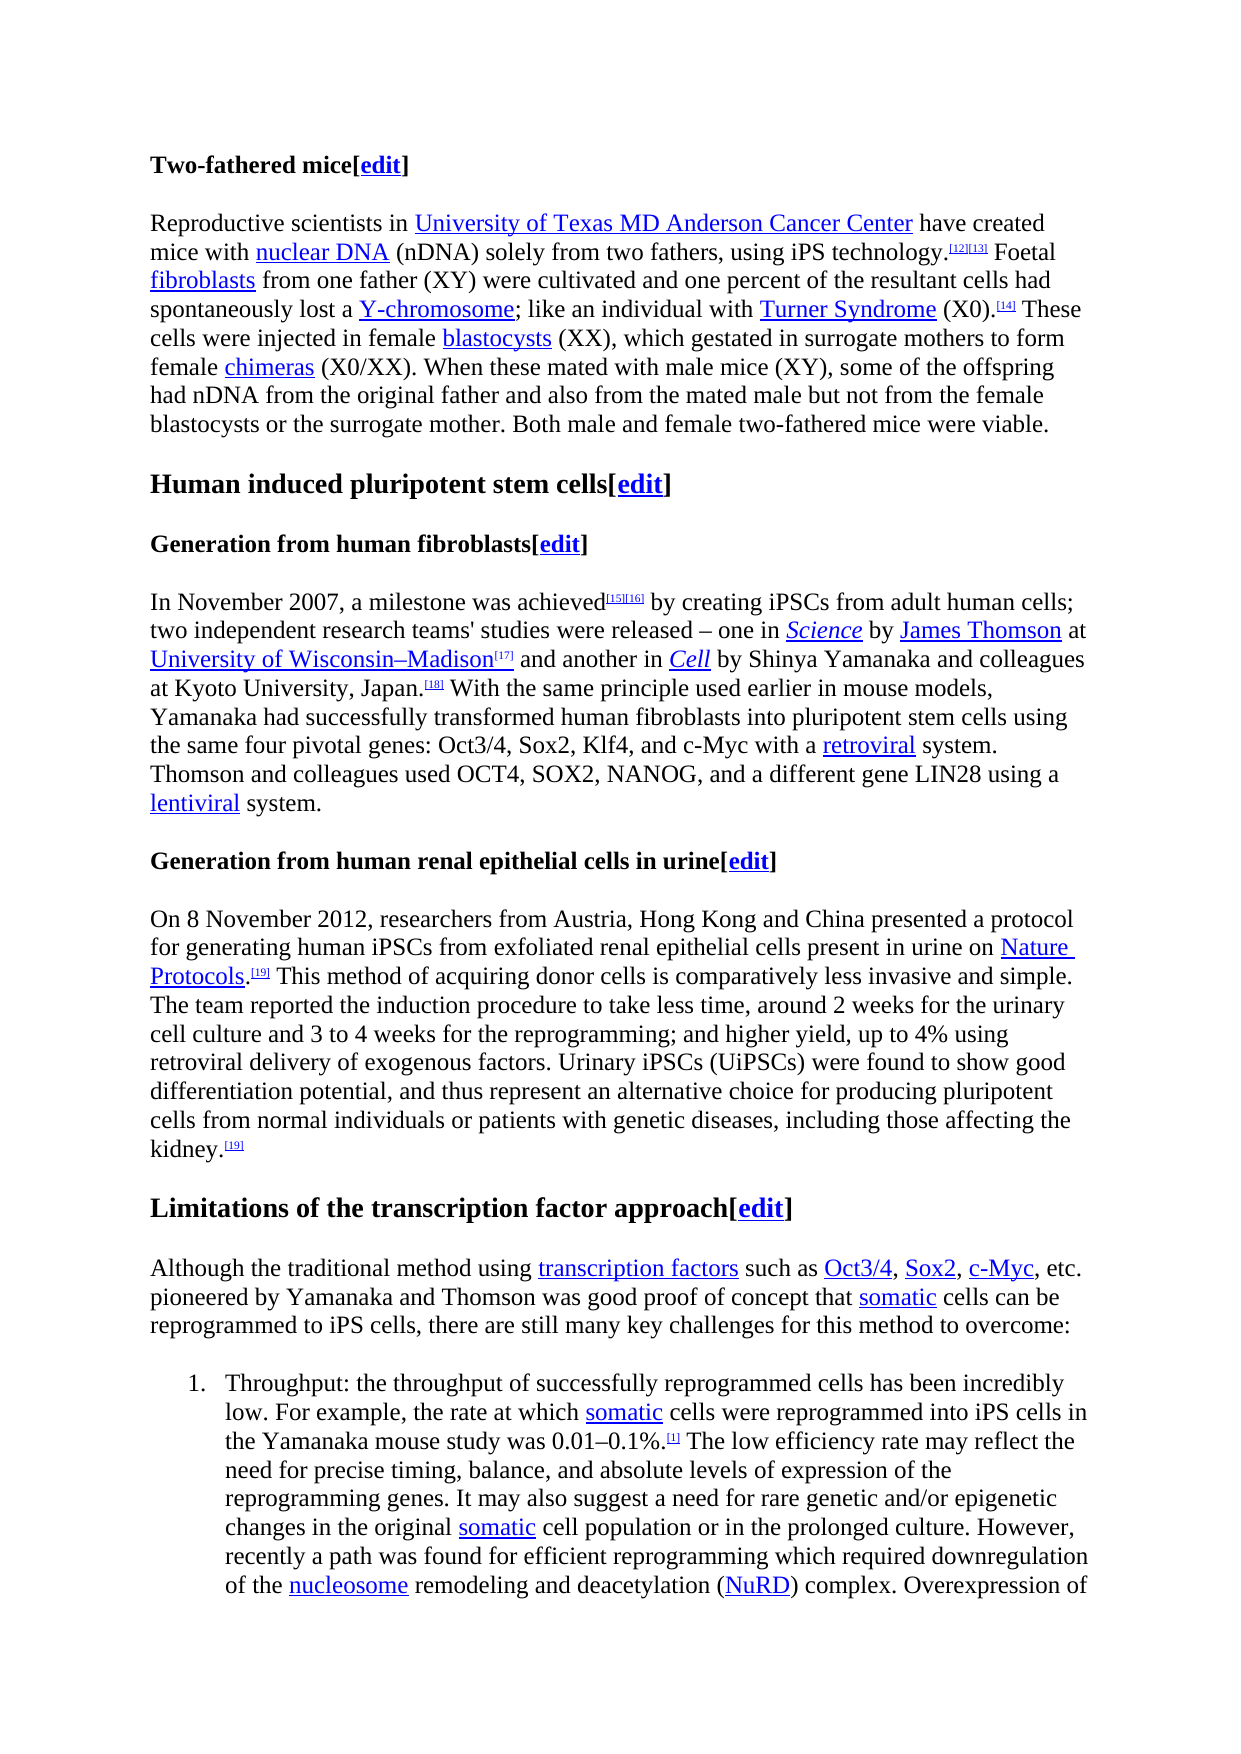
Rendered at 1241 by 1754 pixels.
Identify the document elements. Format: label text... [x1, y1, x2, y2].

text Two-fathered mice[edit] [150, 150, 1090, 179]
text Although the traditional method using transcription factors such as Oct3/4, Sox2, c-Myc, etc. pioneered by Yamanaka and Thomson was good proof of concept that somatic cells can be reprogrammed to iPS cells, there are still many key challenges for this method to overcome: [150, 1253, 1090, 1339]
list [187, 1368, 1090, 1598]
text Reproductive scientists in University of Texas MD Anderson Cancer Center have created mice with nuclear DNA (nDNA) solely from two fathers, using iPS technology.[12][13] Foetal fibroblasts from one father (XY) were cultivated and one percent of the resultant cells had spontaneously lost a Y-chromosome; like an individual with Turner Syndrome (X0).[14] These cells were injected in female blastocysts (XX), which gestated in surrogate mothers to form female chimeras (X0/XX). When these mated with male mice (XY), some of the offspring had nDNA from the original father and also from the mated male but not from the female blastocysts or the surrogate mother. Both male and female two-fathered mice were viable. [150, 208, 1090, 438]
text Generation from human renal epithelial cells in urine[edit] [150, 846, 1090, 874]
text Human induced pluripotent stem cells[edit] [150, 467, 1090, 499]
text In November 2007, a milestone was achieved[15][16] by creating iPSCs from adult human cells; two independent research teams' studies were released – one in Science by James Thomson at University of Wisconsin–Madison[17] and another in Cell by Shinya Yamanaka and colleagues at Kyoto University, Japan.[18] With the same principle used earlier in mouse models, Yamanaka had successfully transformed human fibroblasts into pluripotent stem cells using the same four pivotal genes: Oct3/4, Sox2, Klf4, and c-Myc with a retroviral system. Thomson and colleagues used OCT4, SOX2, NANOG, and a different gene LIN28 using a lentiviral system. [150, 587, 1090, 817]
text Generation from human fibroblasts[edit] [150, 529, 1090, 557]
text Limitations of the transcription factor approach[edit] [150, 1192, 1090, 1224]
text On 8 November 2012, researchers from Austria, Hong Kong and China presented a protocol for generating human iPSCs from exfoliated renal epithelial cells present in urine on Nature Protocols.[19] This method of acquiring donor cells is comparatively less invasive and simple. The team reported the induction procedure to take less time, around 2 weeks for the urinary cell culture and 3 to 4 weeks for the reprogramming; and higher yield, up to 4% using retroviral delivery of exogenous factors. Urinary iPSCs (UiPSCs) were found to show good differentiation potential, and thus represent an alternative choice for producing pluripotent cells from normal individuals or patients with genetic diseases, including those affecting the kidney.[19] [150, 904, 1090, 1162]
